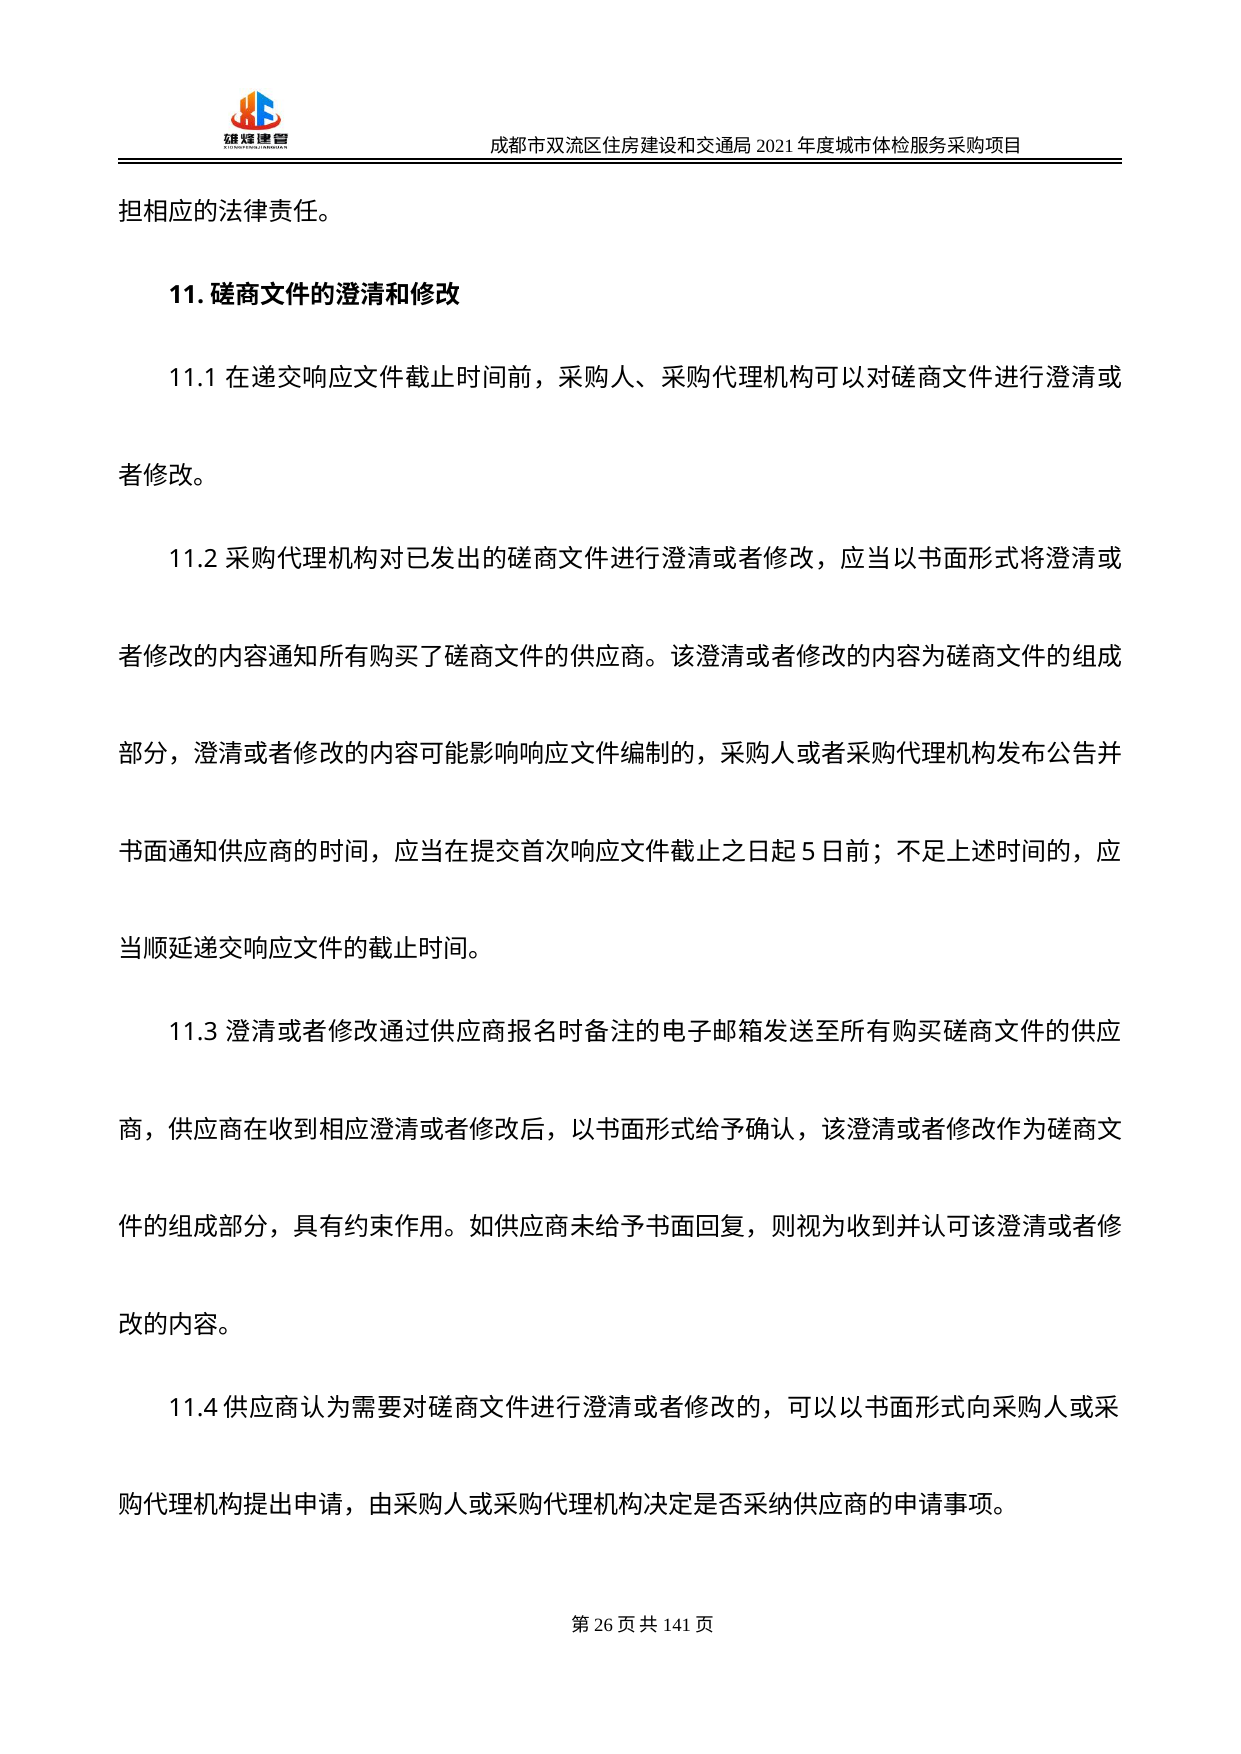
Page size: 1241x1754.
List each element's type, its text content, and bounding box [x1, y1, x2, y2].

text 11.3 澄清或者修改通过供应商报名时备注的电子邮箱发送至所有购买磋商文件的供应商，供应商在收到相应澄清或者修改后，以书面形式给予确认，该澄清或者修改作为磋商文件的组成部分，具有约束作用。如供应商未给予书面回复，则视为收到并认可该澄清或者修改的内容。 [118, 997, 1122, 1355]
picture [217, 88, 293, 153]
text 10.2 供应商应认真阅读和充分理解磋商文件中所有的事项、格式条款和规范要求。供应商应详细阅读磋商文件的全部内容，按照磋商文件的要求提供响应文件，并保证所提供的全部资料的真实性和有效性，一经发现有虚假行为的，将取消其参加磋商或成交资格，并承担相应的法律责任。 [118, 177, 1122, 242]
text 11.2 采购代理机构对已发出的磋商文件进行澄清或者修改，应当以书面形式将澄清或者修改的内容通知所有购买了磋商文件的供应商。该澄清或者修改的内容为磋商文件的组成部分，澄清或者修改的内容可能影响响应文件编制的，采购人或者采购代理机构发布公告并书面通知供应商的时间，应当在提交首次响应文件截止之日起5日前；不足上述时间的，应当顺延递交响应文件的截止时间。 [118, 524, 1122, 979]
text 11.1 在递交响应文件截止时间前，采购人、采购代理机构可以对磋商文件进行澄清或者修改。 [118, 343, 1122, 506]
subtitle 11. 磋商文件的澄清和修改 [118, 260, 1122, 325]
text 11.4供应商认为需要对磋商文件进行澄清或者修改的，可以以书面形式向采购人或采购代理机构提出申请，由采购人或采购代理机构决定是否采纳供应商的申请事项。 [118, 1373, 1122, 1535]
